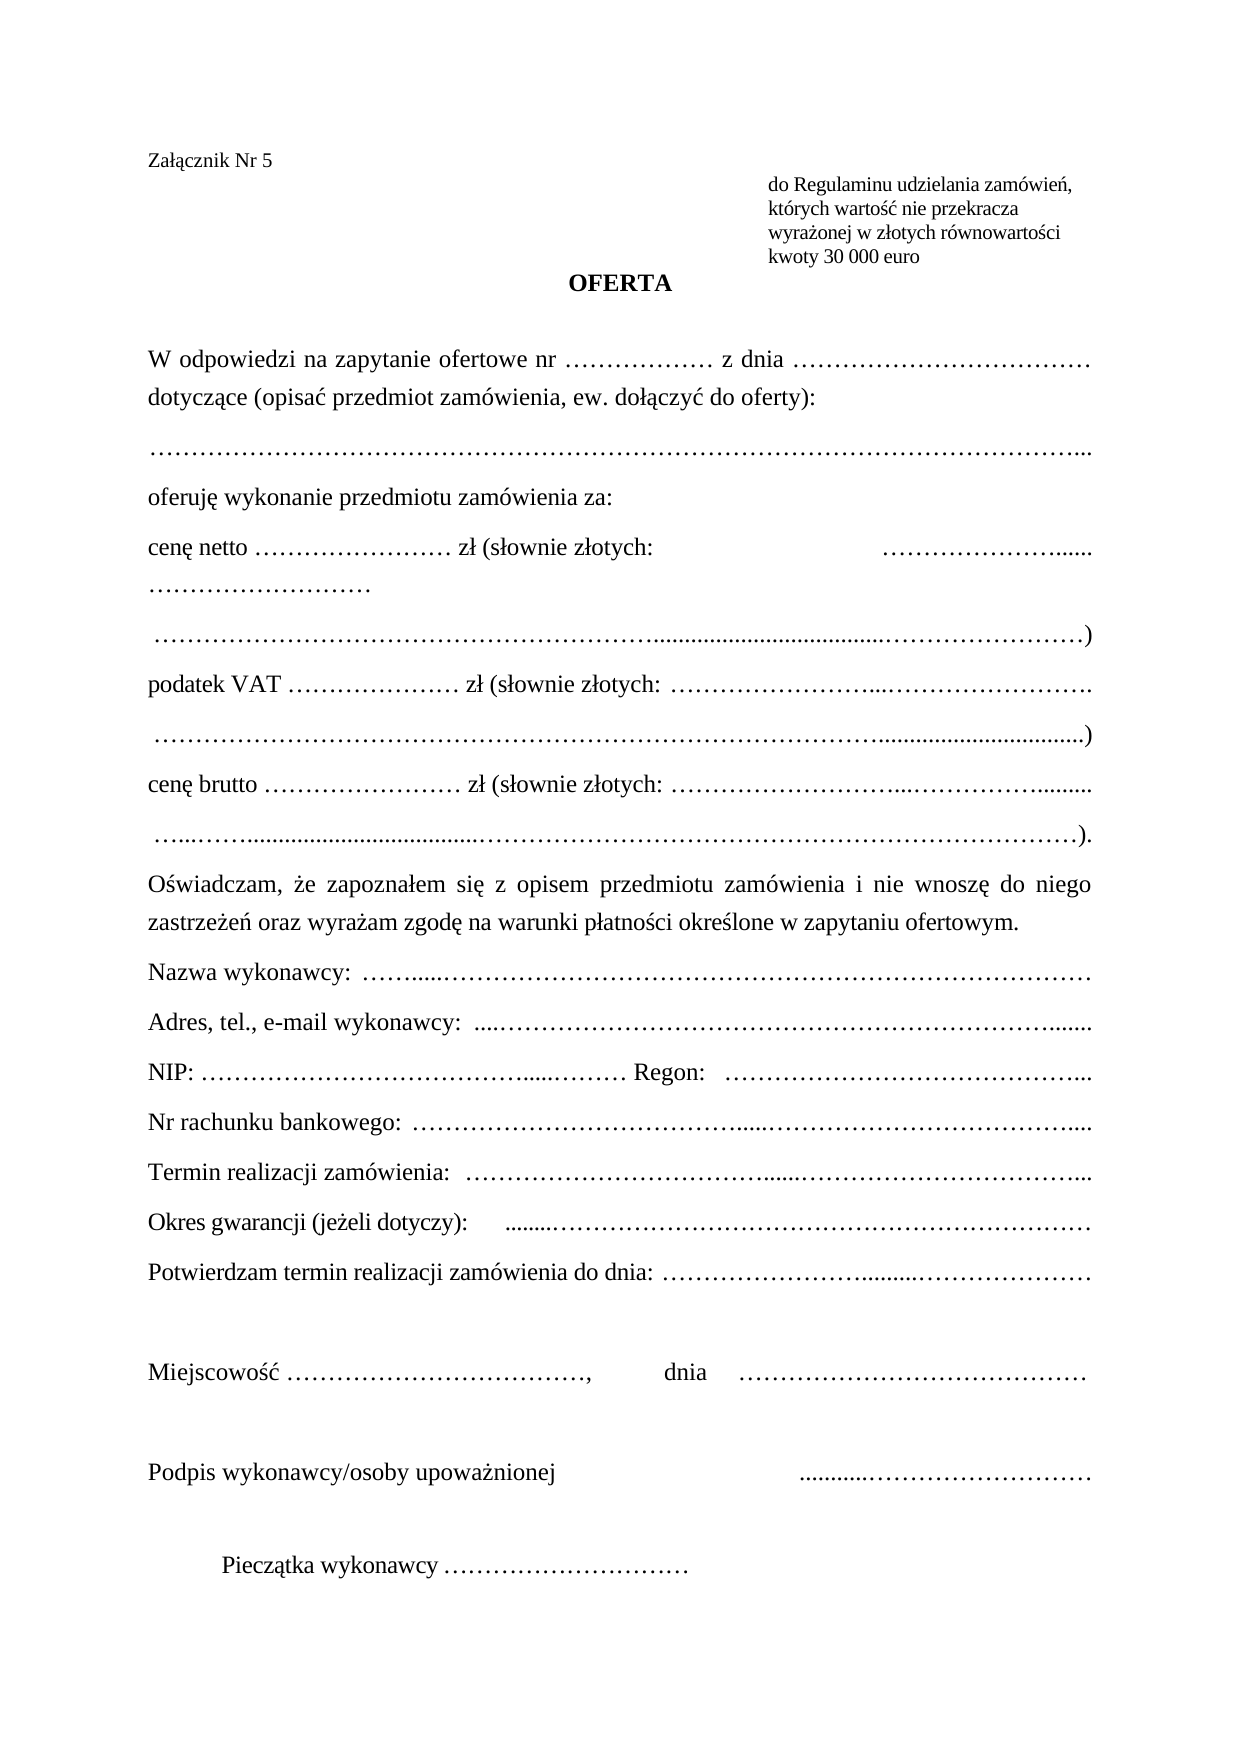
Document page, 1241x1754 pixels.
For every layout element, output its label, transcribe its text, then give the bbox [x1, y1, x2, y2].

text których wartość nie przekracza [148, 196, 1093, 220]
text …………………………………………………………………………………………………... [148, 425, 1093, 463]
text Podpis wykonawcy/osoby upoważnionej ...........……………………… [148, 1450, 1093, 1488]
text NIP: ………………………………….....……… Regon: ……………………………………... [148, 1050, 1093, 1088]
text Oświadczam, że zapoznałem się z opisem przedmiotu zamówienia i nie wnoszę do niego zastrzeżeń oraz wyrażam zgodę na warunki płatności określone w zapytaniu ofertowym. [148, 863, 1093, 938]
text do Regulaminu udzielania zamówień, [148, 172, 1093, 196]
text Potwierdzam termin realizacji zamówienia do dnia: …………………….........………………… [148, 1250, 1093, 1288]
text …………………………………………………….....................................……………………) [148, 613, 1093, 650]
text cenę netto …………………… zł (słownie złotych: …………………......……………………… [148, 525, 1093, 600]
text Nr rachunku bankowego: ………………………………….....……………………………….... [148, 1100, 1093, 1138]
text Termin realizacji zamówienia: ………………………………......……………………………... [148, 1150, 1093, 1188]
text Załącznik Nr 5 [148, 148, 1093, 172]
text OFERTA [148, 268, 1093, 297]
text Okres gwarancji (jeżeli dotyczy): ........………………………………………………………… [148, 1200, 1093, 1238]
text Adres, tel., e-mail wykonawcy: ....…………………………………………………………....... [148, 1000, 1093, 1038]
text cenę brutto …………………… zł (słownie złotych: ………………………...……………......... [148, 763, 1093, 800]
text Pieczątka wykonawcy ………………………… [148, 1550, 1093, 1579]
text podatek VAT ………………… zł (słownie złotych: ……………………...……………………. [148, 663, 1093, 700]
text kwoty 30 000 euro [768, 244, 1093, 268]
text …………………………………………………………………………….................................) [148, 713, 1093, 750]
text oferuję wykonanie przedmiotu zamówienia za: [148, 475, 1093, 513]
text …...…….....................................………………………………………………………………). [148, 813, 1093, 850]
text W odpowiedzi na zapytanie ofertowe nr ……………… z dnia ……………………………… dotyczące (opisać przedmiot zamówienia, ew. dołączyć do oferty): [148, 338, 1093, 413]
text Nazwa wykonawcy: …….....…………………………………………………………………… [148, 950, 1093, 988]
text wyrażonej w złotych równowartości [148, 220, 1093, 244]
text Miejscowość ………………………………, dnia …………………………………… [148, 1350, 1093, 1388]
